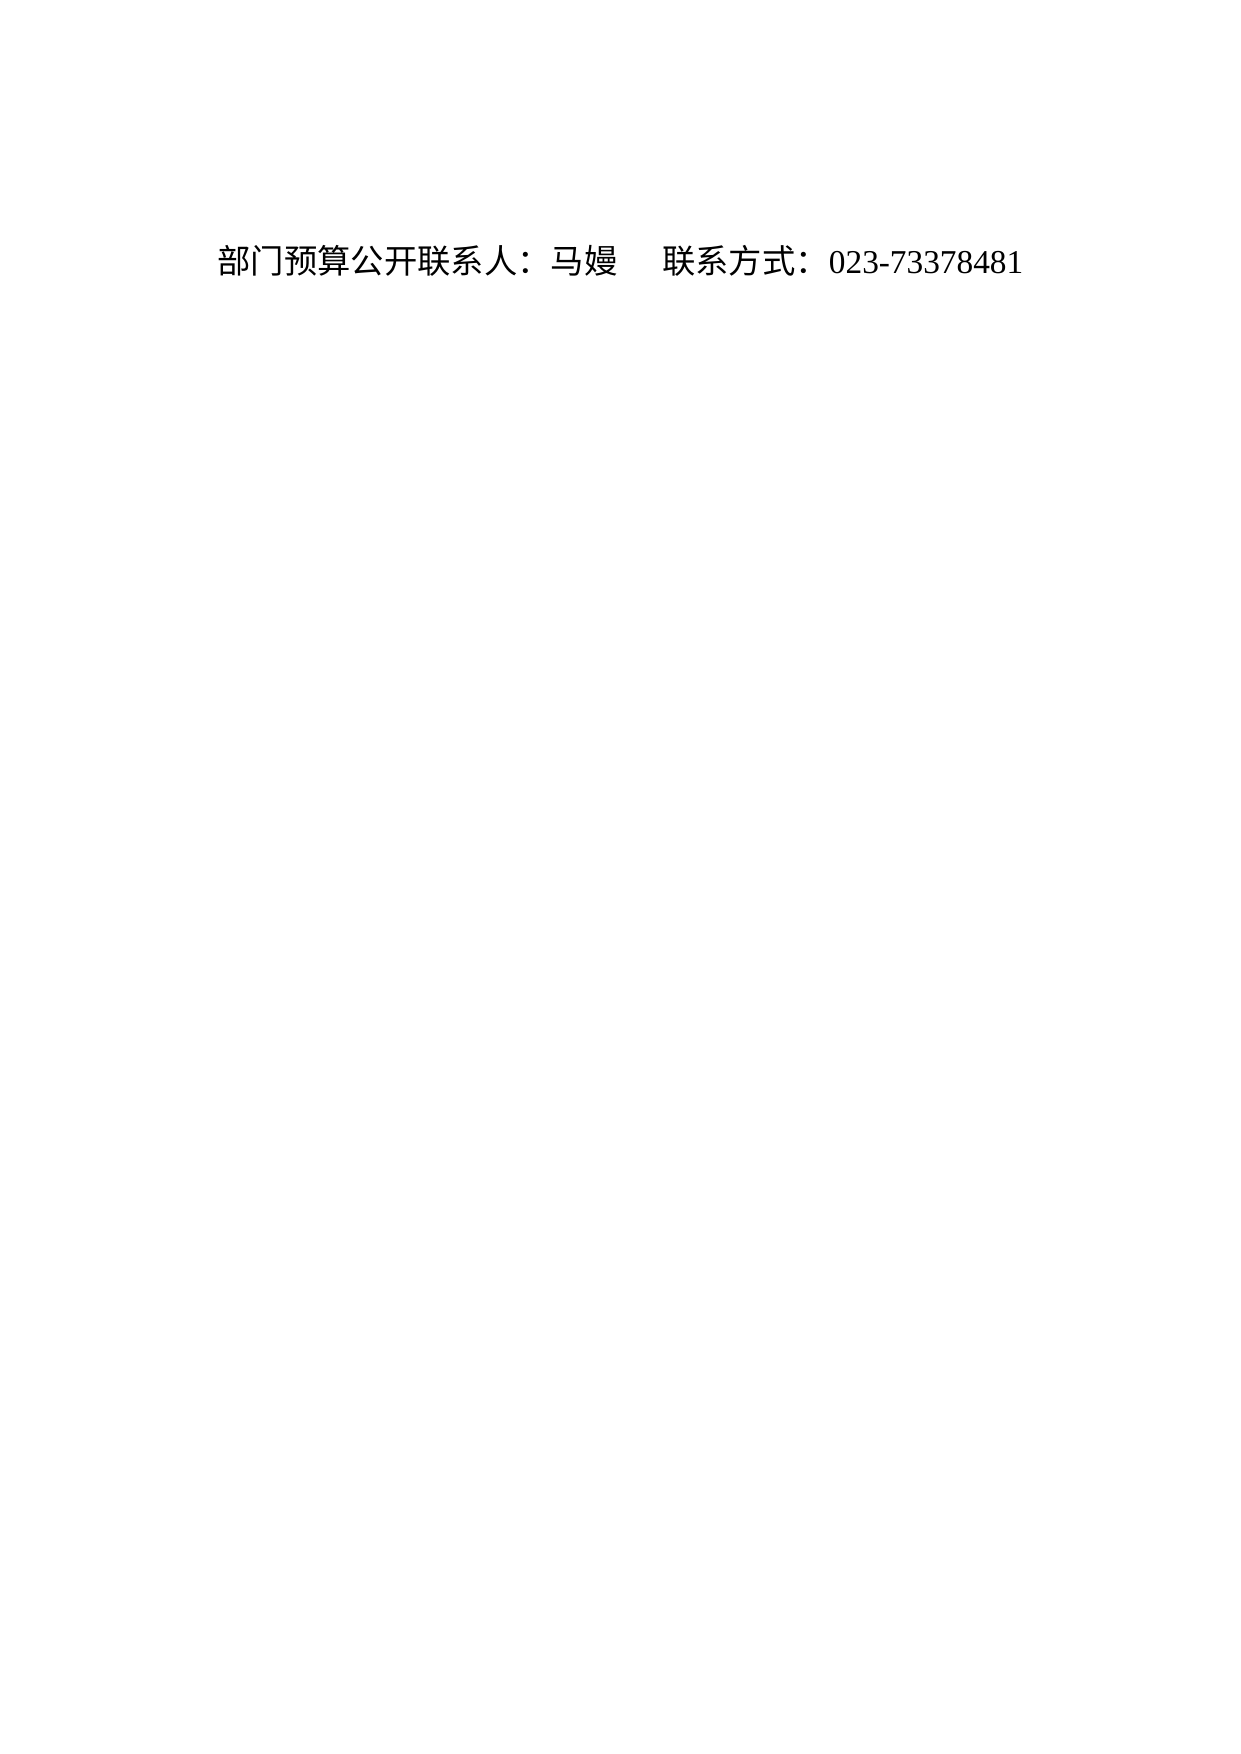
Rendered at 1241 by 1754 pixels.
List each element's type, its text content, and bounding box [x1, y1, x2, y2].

text 部门预算公开联系人：马嫚 联系方式：023-73378481 [150, 227, 1090, 292]
